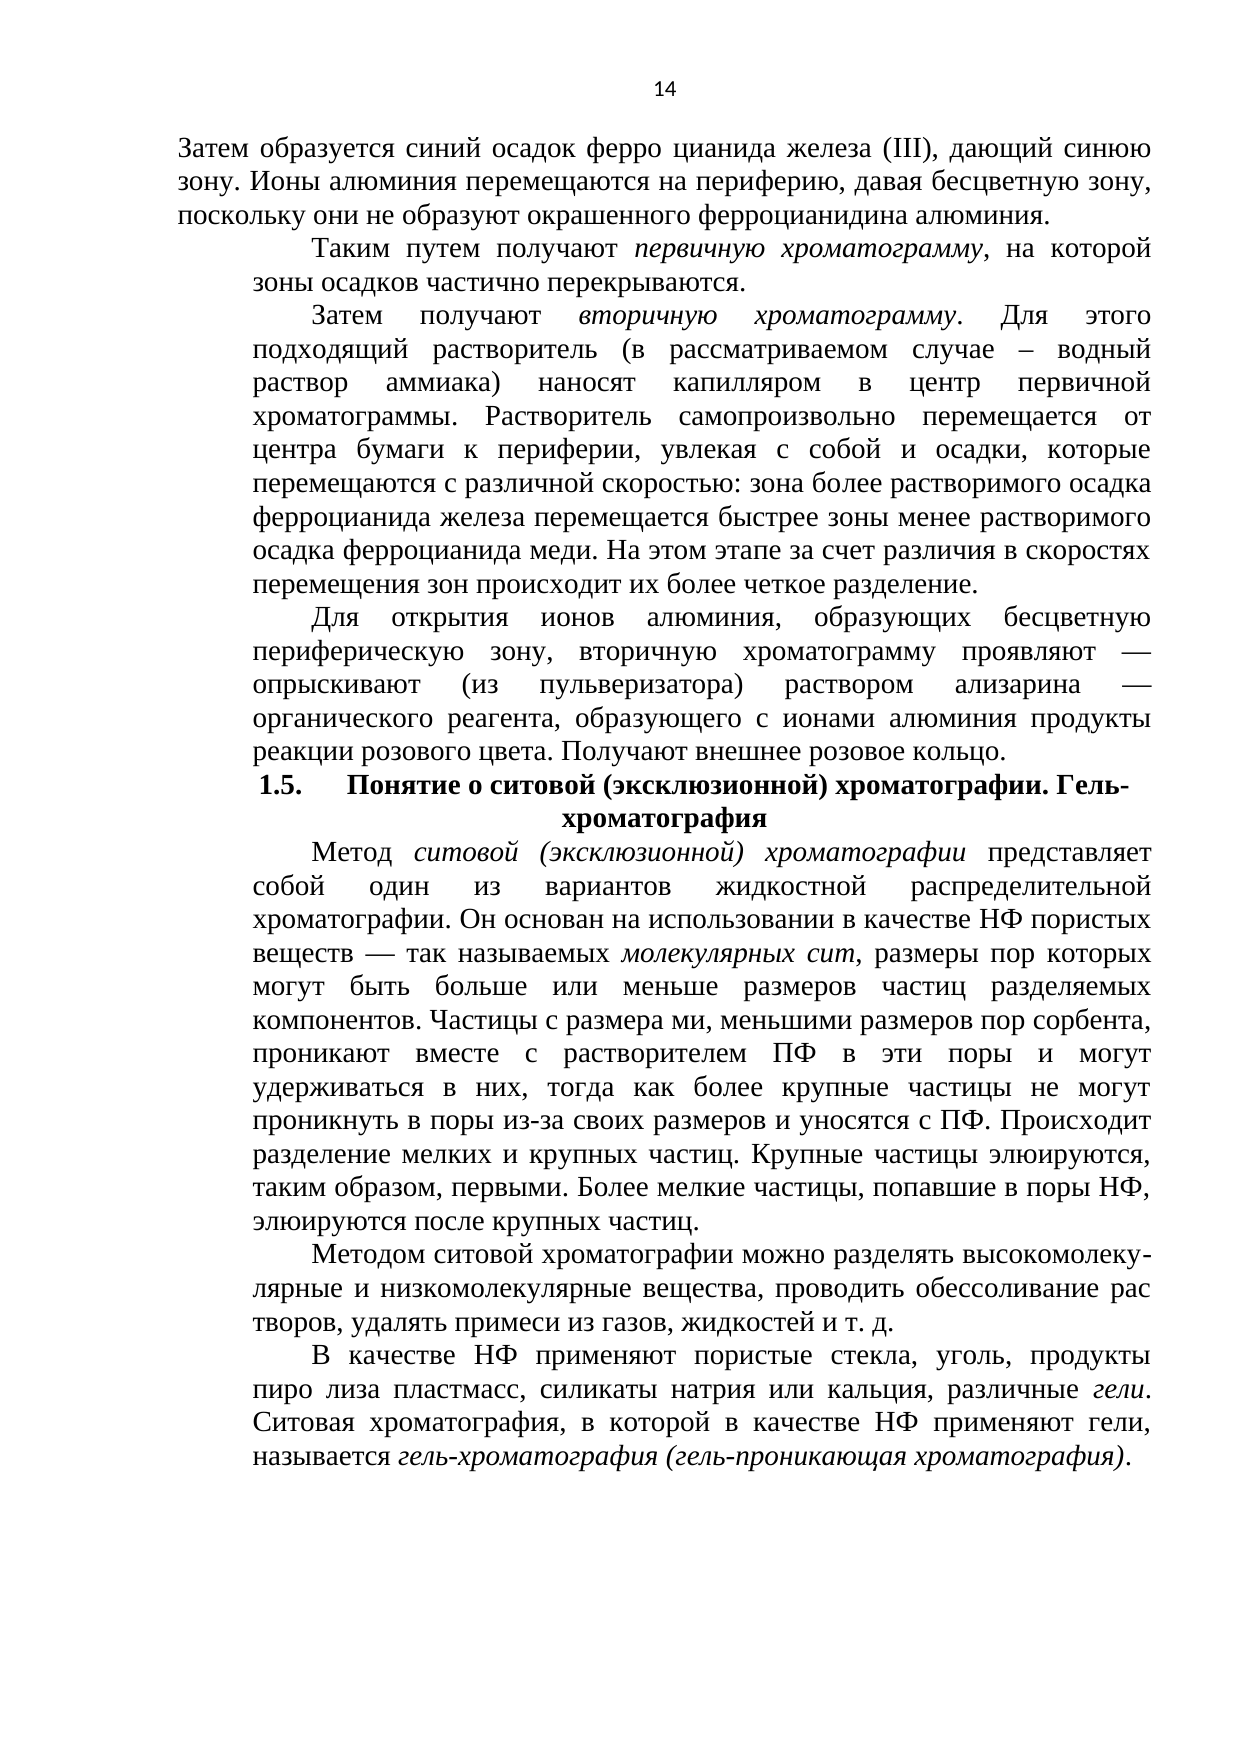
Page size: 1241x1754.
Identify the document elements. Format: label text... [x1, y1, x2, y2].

text Затем образуется синий осадок ферро цианида железа (III), дающий синюю зону. Ионы алюминия перемещаются на периферию, давая бесцветную зону, поскольку они не образуют окрашенного ферроцианидина алюминия. [177, 130, 1152, 230]
text В качестве НФ применяют пористые стекла, уголь, продукты пиро лиза пластмасс, силикаты натрия или кальция, различные гели. Ситовая хроматография, в которой в качестве НФ применяют гели, называется гель-хроматография (гель-проникающая хроматография). [252, 1337, 1152, 1471]
text Таким путем получают первичную хроматограмму, на которой зоны осадков частично перекрываются. [252, 230, 1152, 297]
text Для открытия ионов алюминия, образующих бесцветную периферическую зону, вторичную хроматограмму проявляют — опрыскивают (из пульверизатора) раствором ализарина — органического реагента, образующего с ионами алюминия продукты реакции розового цвета. Получают внешнее розовое кольцо. [252, 599, 1152, 767]
list Понятие о ситовой (эксклюзионной) хроматографии. Гель-хроматография [177, 767, 1152, 834]
text Методом ситовой хроматографии можно разделять высокомолекулярные и низкомолекулярные вещества, проводить обессоливание рас творов, удалять примеси из газов, жидкостей и т. д. [252, 1237, 1152, 1337]
text Метод ситовой (эксклюзионной) хроматографии представляет собой один из вариантов жидкостной распределительной хроматографии. Он основан на использовании в качестве НФ пористых веществ — так называемых молекулярных сит, размеры пор которых могут быть больше или меньше размеров частиц разделяемых компонентов. Частицы с размера ми, меньшими размеров пор сорбента, проникают вместе с растворителем ПФ в эти поры и могут удерживаться в них, тогда как более крупные частицы не могут проникнуть в поры из-за своих размеров и уносятся с ПФ. Происходит разделение мелких и крупных частиц. Крупные частицы элюируются, таким образом, первыми. Более мелкие частицы, попавшие в поры НФ, элюируются после крупных частиц. [252, 834, 1152, 1237]
text Затем получают вторичную хроматограмму. Для этого подходящий растворитель (в рассматриваемом случае ‒ водный раствор аммиака) наносят капилляром в центр первичной хроматограммы. Растворитель самопроизвольно перемещается от центра бумаги к периферии, увлекая с собой и осадки, которые перемещаются с различной скоростью: зона более растворимого осадка ферроцианида железа перемещается быстрее зоны менее растворимого осадка ферроцианида меди. На этом этапе за счет различия в скоростях перемещения зон происходит их более четкое разделение. [252, 297, 1152, 599]
